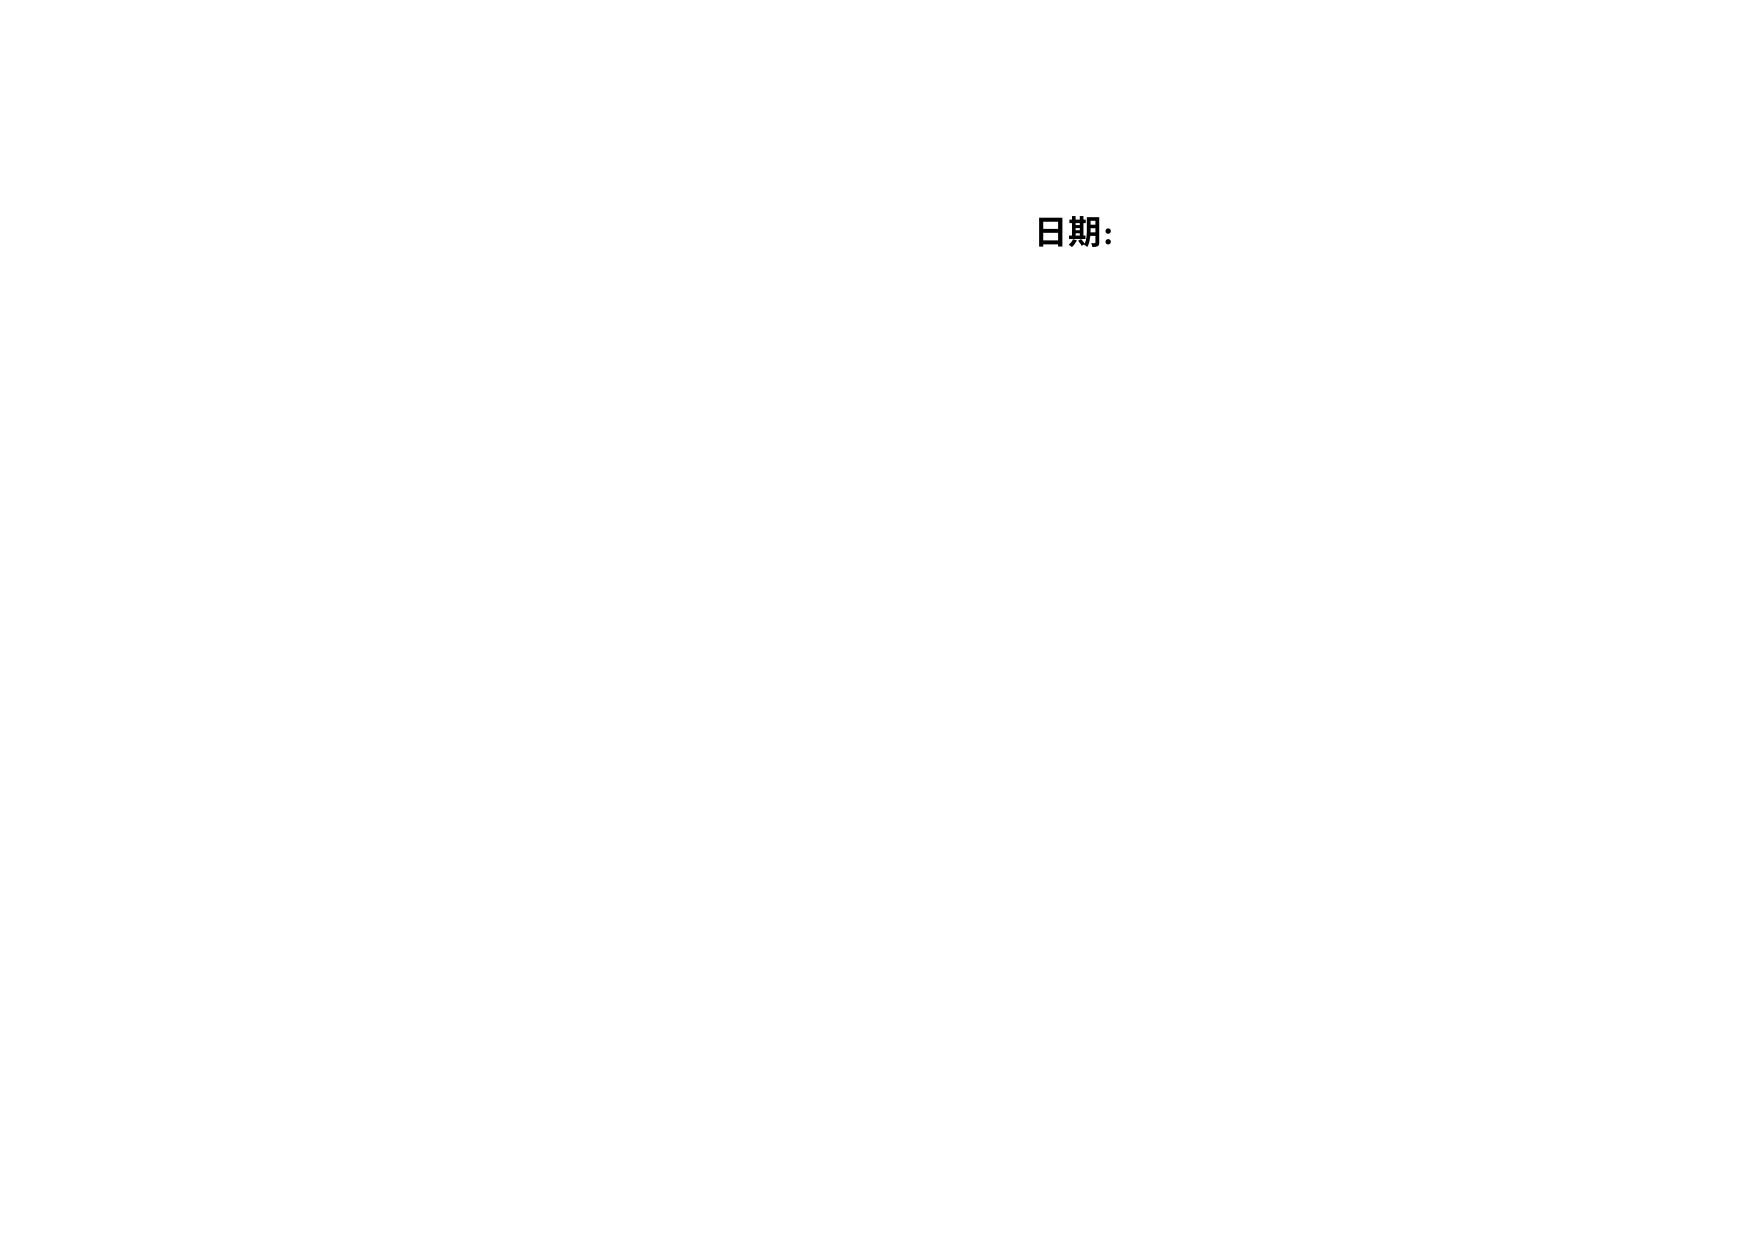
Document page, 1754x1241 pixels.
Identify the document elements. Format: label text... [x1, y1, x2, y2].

text 日期: [150, 198, 1604, 263]
